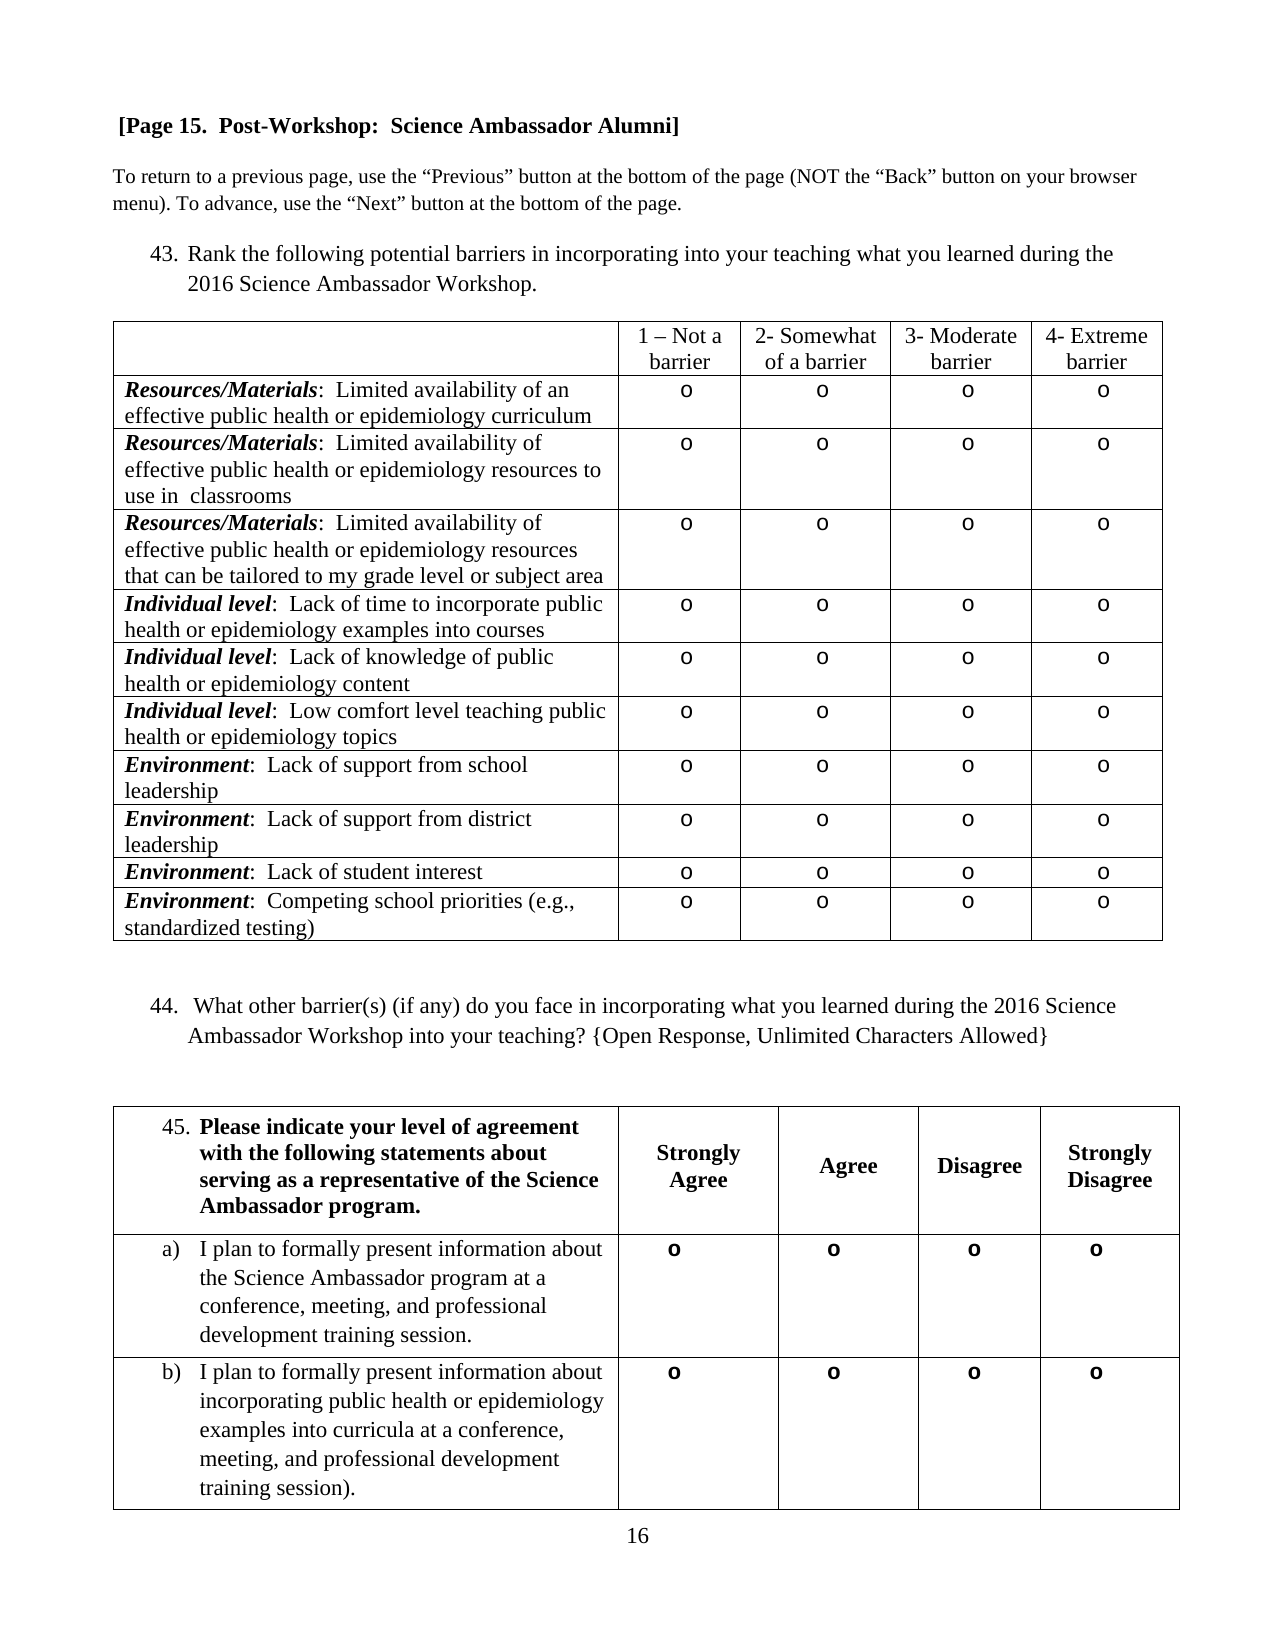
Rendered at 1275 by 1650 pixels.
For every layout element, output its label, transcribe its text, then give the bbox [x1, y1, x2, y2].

table_cell [619, 590, 740, 642]
table_header [114, 322, 618, 374]
table_cell [741, 751, 890, 803]
table_cell Environment: Lack of student interest [114, 858, 618, 887]
table_cell [919, 1235, 1040, 1357]
table_cell [619, 697, 740, 750]
table_cell [619, 510, 740, 588]
table_cell [741, 376, 890, 428]
text [Page 15. Post-Workshop: Science Ambassador Alumni] [112, 112, 1162, 139]
table_cell Resources/Materials: Limited availability of an effective public health or epidemiology curriculum [114, 376, 618, 428]
table_header Strongly Disagree [1041, 1107, 1179, 1233]
table_cell [619, 858, 740, 887]
table_header Agree [779, 1107, 918, 1233]
table_cell Individual level: Lack of time to incorporate public health or epidemiology examples into courses [114, 590, 618, 642]
table_cell [741, 858, 890, 887]
table_cell [779, 1235, 918, 1357]
table_cell [741, 697, 890, 750]
table_header Disagree [919, 1107, 1040, 1233]
table_cell [619, 1358, 778, 1509]
table_cell [891, 590, 1031, 642]
table_cell I plan to formally present information about the Science Ambassador program at a conference, meeting, and professional development training session. [114, 1235, 618, 1357]
table_header 4- Extreme barrier [1032, 322, 1162, 374]
table_cell [619, 1235, 778, 1357]
table_cell [741, 643, 890, 696]
table_header 1 – Not a barrier [619, 322, 740, 374]
table_cell [1032, 888, 1162, 940]
list What other barrier(s) (if any) do you face in incorporating what you learned during the 2016 Science Ambassador Workshop into your teaching? {Open Response, Unlimited Characters Allowed} [150, 992, 1162, 1049]
table_cell [1032, 805, 1162, 857]
table_cell I plan to formally present information about incorporating public health or epidemiology examples into curricula at a conference, meeting, and professional development training session). [114, 1358, 618, 1509]
table_cell [741, 888, 890, 940]
table_cell Resources/Materials: Limited availability of effective public health or epidemiology resources that can be tailored to my grade level or subject area [114, 510, 618, 588]
table_cell [1032, 376, 1162, 428]
table_cell [1032, 429, 1162, 508]
table_cell [891, 429, 1031, 508]
table_cell [741, 805, 890, 857]
table_cell [1032, 697, 1162, 750]
table_cell [619, 429, 740, 508]
table_cell [1032, 510, 1162, 588]
table_cell Environment: Lack of support from school leadership [114, 751, 618, 803]
table_cell [779, 1358, 918, 1509]
table_cell Individual level: Low comfort level teaching public health or epidemiology topics [114, 697, 618, 750]
table_cell [891, 751, 1031, 803]
table_cell Resources/Materials: Limited availability of effective public health or epidemiology resources to use in classrooms [114, 429, 618, 508]
text To return to a previous page, use the “Previous” button at the bottom of the page (NOT the “Back” button on your browser menu). To advance, use the “Next” button at the bottom of the page. [112, 163, 1162, 215]
table_cell [891, 510, 1031, 588]
table_cell [1032, 590, 1162, 642]
table_cell [1041, 1235, 1179, 1357]
table_cell [1032, 643, 1162, 696]
table_cell [891, 805, 1031, 857]
table_cell [891, 888, 1031, 940]
table_cell [619, 643, 740, 696]
table_header Please indicate your level of agreement with the following statements about serving as a representative of the Science Ambassador program. [114, 1107, 618, 1233]
table_cell [619, 888, 740, 940]
table_cell [919, 1358, 1040, 1509]
table_cell [1032, 858, 1162, 887]
table_header Strongly Agree [619, 1107, 778, 1233]
table_cell [741, 510, 890, 588]
table_cell [1041, 1358, 1179, 1509]
table_cell [891, 697, 1031, 750]
list Rank the following potential barriers in incorporating into your teaching what you learned during the 2016 Science Ambassador Workshop. [150, 239, 1162, 296]
table_header 2- Somewhat of a barrier [741, 322, 890, 374]
table_cell [1032, 751, 1162, 803]
table_cell Environment: Lack of support from district leadership [114, 805, 618, 857]
table_cell Environment: Competing school priorities (e.g., standardized testing) [114, 888, 618, 940]
table_cell [891, 643, 1031, 696]
table_cell [891, 858, 1031, 887]
table_header 3- Moderate barrier [891, 322, 1031, 374]
table_cell [619, 751, 740, 803]
table_cell [741, 429, 890, 508]
table_cell [741, 590, 890, 642]
table_cell [619, 805, 740, 857]
table_cell [619, 376, 740, 428]
table_cell [891, 376, 1031, 428]
table_cell Individual level: Lack of knowledge of public health or epidemiology content [114, 643, 618, 696]
